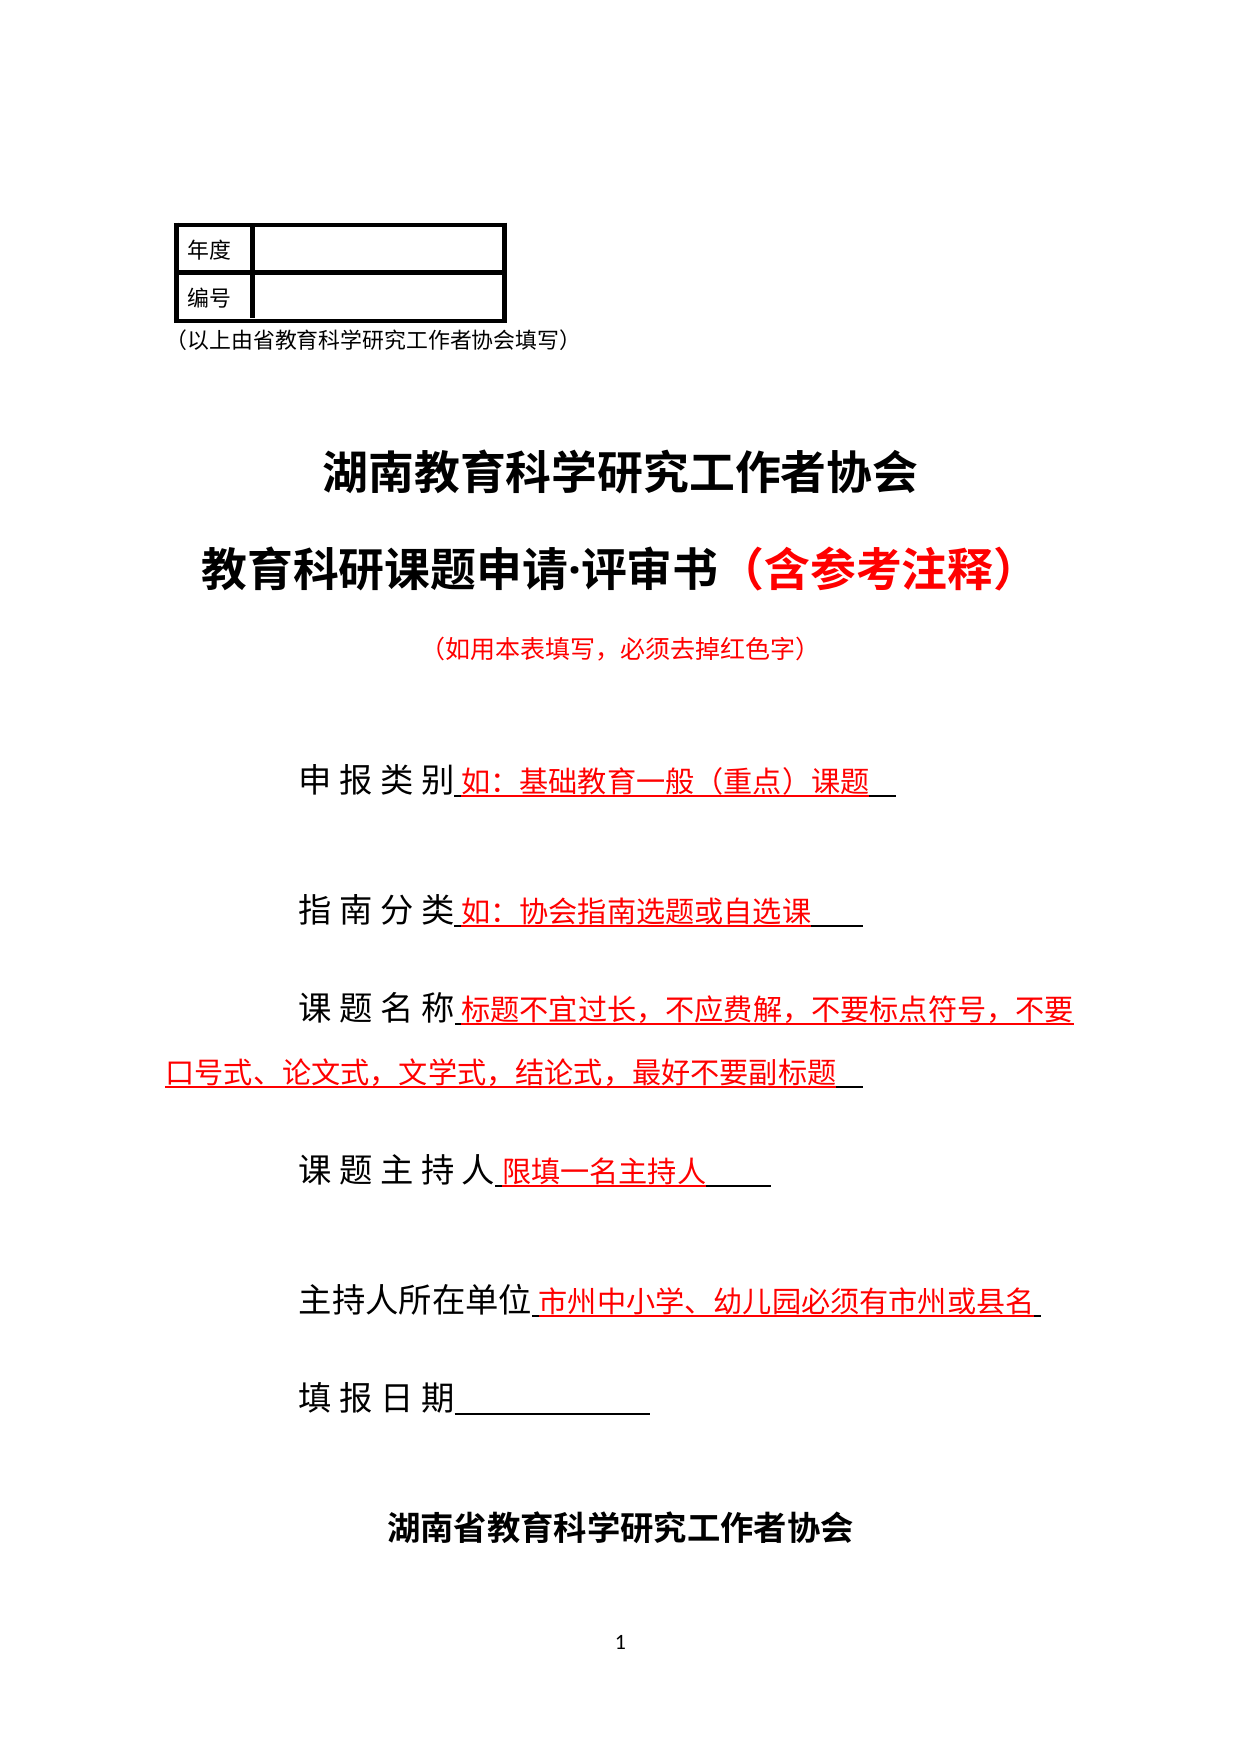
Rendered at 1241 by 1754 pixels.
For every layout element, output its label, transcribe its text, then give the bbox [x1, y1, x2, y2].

text 湖南教育科学研究工作者协会 [165, 421, 1075, 518]
table_cell [255, 275, 502, 318]
text 课 题 主 持 人 限填一名主持人 [165, 1136, 1075, 1201]
text 指 南 分 类 如：协会指南选题或自选课 [165, 876, 1075, 941]
text 湖南省教育科学研究工作者协会 [165, 1493, 1075, 1558]
table_header [255, 227, 502, 270]
table_header 年度 [179, 227, 250, 270]
text 教育科研课题申请·评审书（含参考注释） [165, 518, 1075, 616]
text （以上由省教育科学研究工作者协会填写） [165, 323, 1075, 356]
text 主持人所在单位 市州中小学、幼儿园必须有市州或县名 [165, 1266, 1075, 1331]
text 填 报 日 期 [165, 1363, 1075, 1428]
text 申 报 类 别 如：基础教育一般（重点）课题 [165, 746, 1075, 811]
text 课 题 名 称 标题不宜过长，不应费解，不要标点符号，不要口号式、论文式，文学式，结论式，最好不要副标题 [165, 973, 1075, 1103]
table_cell 编号 [179, 275, 250, 318]
text （如用本表填写，必须去掉红色字） [165, 616, 1075, 681]
